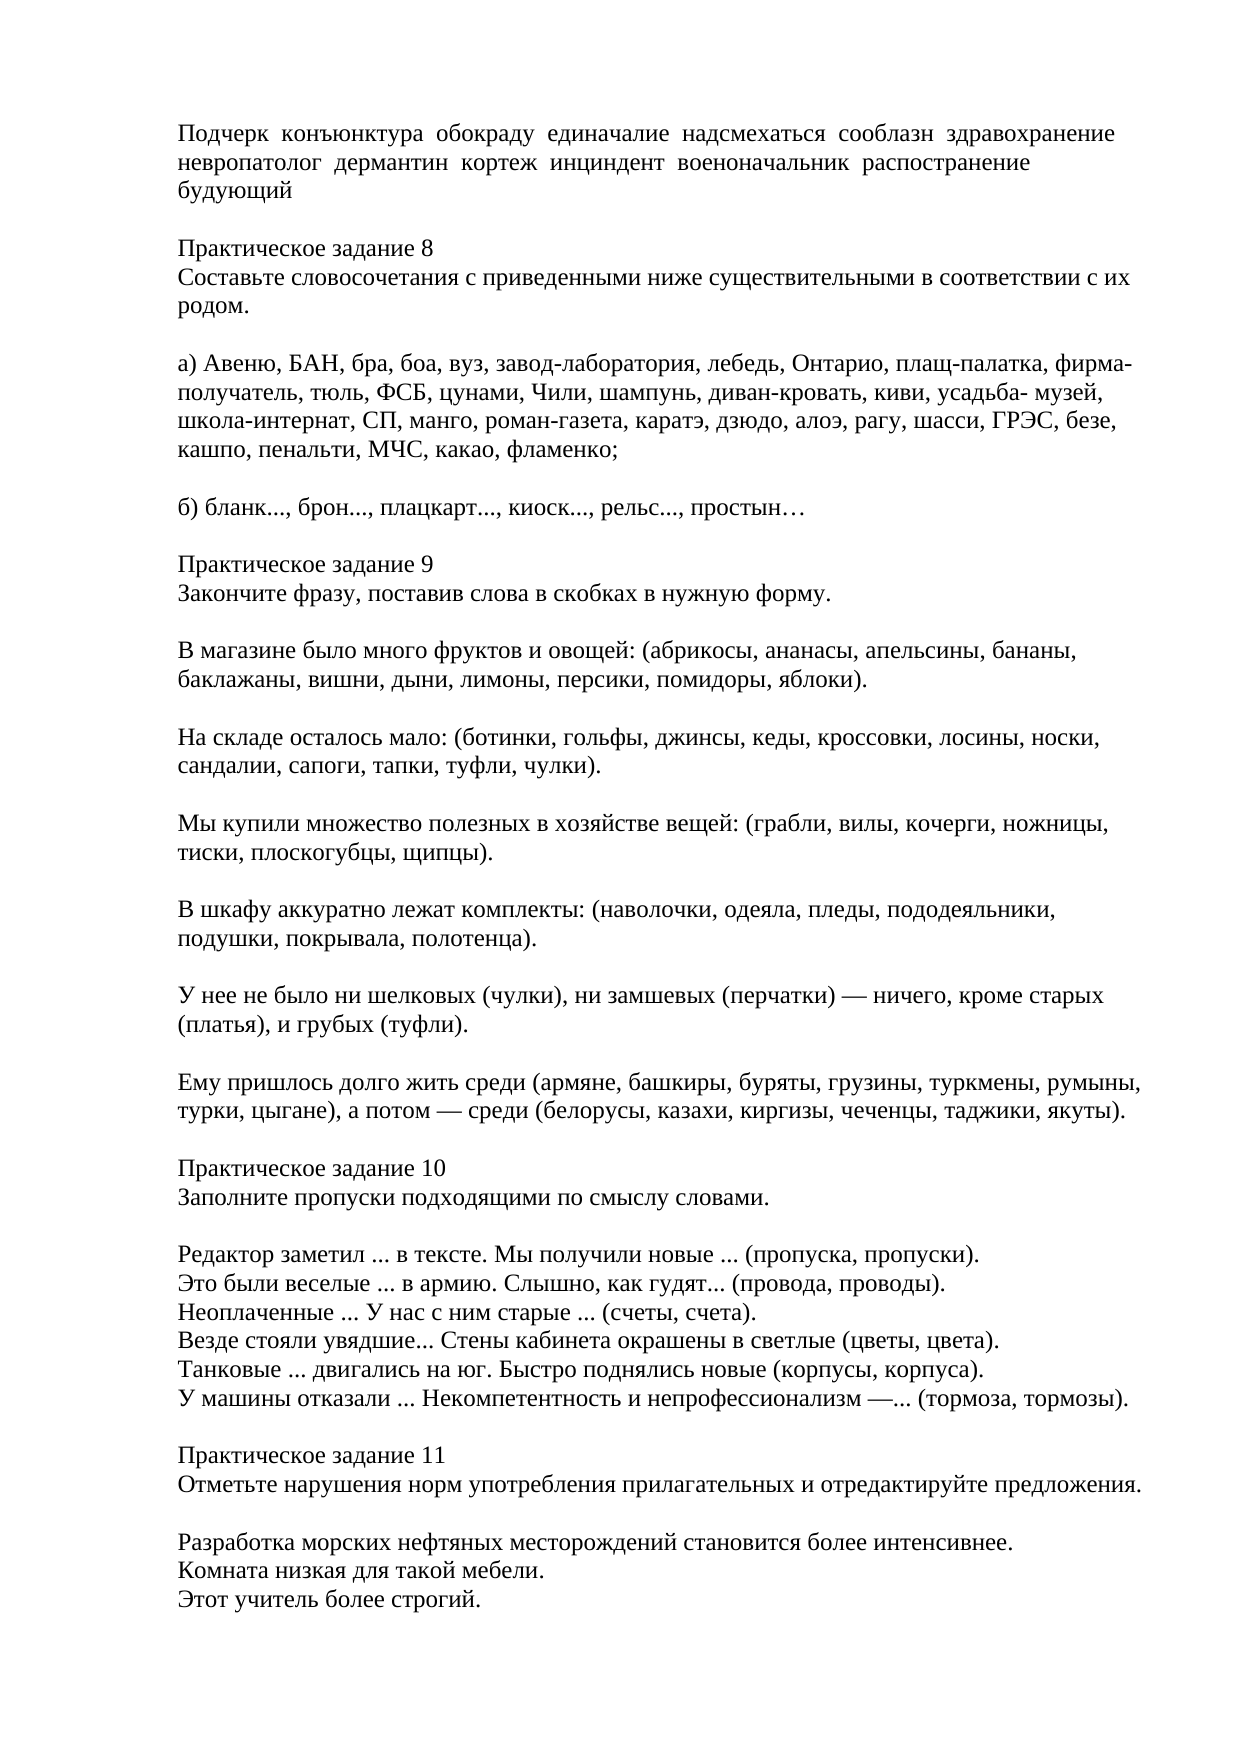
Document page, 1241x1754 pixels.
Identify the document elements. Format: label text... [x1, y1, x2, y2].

text Ему пришлось долго жить среди (армяне, башкиры, буряты, грузины, туркмены, румыны, турки, цыгане), а потом — среди (белорусы, казахи, киргизы, чеченцы, таджики, якуты). [177, 1067, 1152, 1124]
text Практическое задание 9 [177, 549, 1152, 578]
text Подчерк конъюнктура обокраду единачалие надсмехаться сооблазн здравохранение невропатолог дермантин кортеж инциндент военоначальник распостранение будующий [177, 118, 1152, 204]
text Закончите фразу, поставив слова в скобках в нужную форму. [177, 578, 1152, 607]
text Танковые ... двигались на юг. Быстро поднялись новые (корпусы, корпуса). [177, 1354, 1152, 1383]
text Разработка морских нефтяных месторождений становится более интенсивнее. [177, 1527, 1152, 1556]
text В шкафу аккуратно лежат комплекты: (наволочки, одеяла, пледы, пододеяльники, подушки, покрывала, полотенца). [177, 894, 1152, 952]
text б) бланк..., брон..., плацкарт..., киоск..., рельс..., простын… [177, 492, 1152, 521]
text В магазине было много фруктов и овощей: (абрикосы, ананасы, апельсины, бананы, баклажаны, вишни, дыни, лимоны, персики, помидоры, яблоки). [177, 636, 1152, 693]
text Составьте словосочетания с приведенными ниже существительными в соответствии с их родом. [177, 262, 1152, 319]
text У машины отказали ... Некомпетентность и непрофессионализм —... (тормоза, тормозы). [177, 1383, 1152, 1412]
text Редактор заметил ... в тексте. Мы получили новые ... (пропуска, пропуски). [177, 1239, 1152, 1268]
text Заполните пропуски подходящими по смыслу словами. [177, 1182, 1152, 1211]
text Отметьте нарушения норм употребления прилагательных и отредактируйте предложения. [177, 1469, 1152, 1498]
text Комната низкая для такой мебели. [177, 1556, 1152, 1584]
text Это были веселые ... в армию. Слышно, как гудят... (провода, проводы). [177, 1268, 1152, 1297]
text Мы купили множество полезных в хозяйстве вещей: (грабли, вилы, кочерги, ножницы, тиски, плоскогубцы, щипцы). [177, 808, 1152, 866]
text На складе осталось мало: (ботинки, гольфы, джинсы, кеды, кроссовки, лосины, носки, сандалии, сапоги, тапки, туфли, чулки). [177, 722, 1152, 779]
text а) Авеню, БАН, бра, боа, вуз, завод-лаборатория, лебедь, Онтарио, плащ-палатка, фирма-получатель, тюль, ФСБ, цунами, Чили, шампунь, диван-кровать, киви, усадьба- музей, школа-интернат, СП, манго, роман-газета, каратэ, дзюдо, алоэ, рагу, шасси, ГРЭС, безе, кашпо, пенальти, МЧС, какао, фламенко; [177, 348, 1152, 463]
text Практическое задание 10 [177, 1153, 1152, 1182]
text Практическое задание 8 [177, 233, 1152, 262]
text Неоплаченные ... У нас с ним старые ... (счеты, счета). [177, 1297, 1152, 1326]
text Этот учитель более строгий. [177, 1584, 1152, 1613]
text Практическое задание 11 [177, 1441, 1152, 1469]
text Везде стояли увядшие... Стены кабинета окрашены в светлые (цветы, цвета). [177, 1326, 1152, 1354]
text У нее не было ни шелковых (чулки), ни замшевых (перчатки) — ничего, кроме старых (платья), и грубых (туфли). [177, 981, 1152, 1038]
